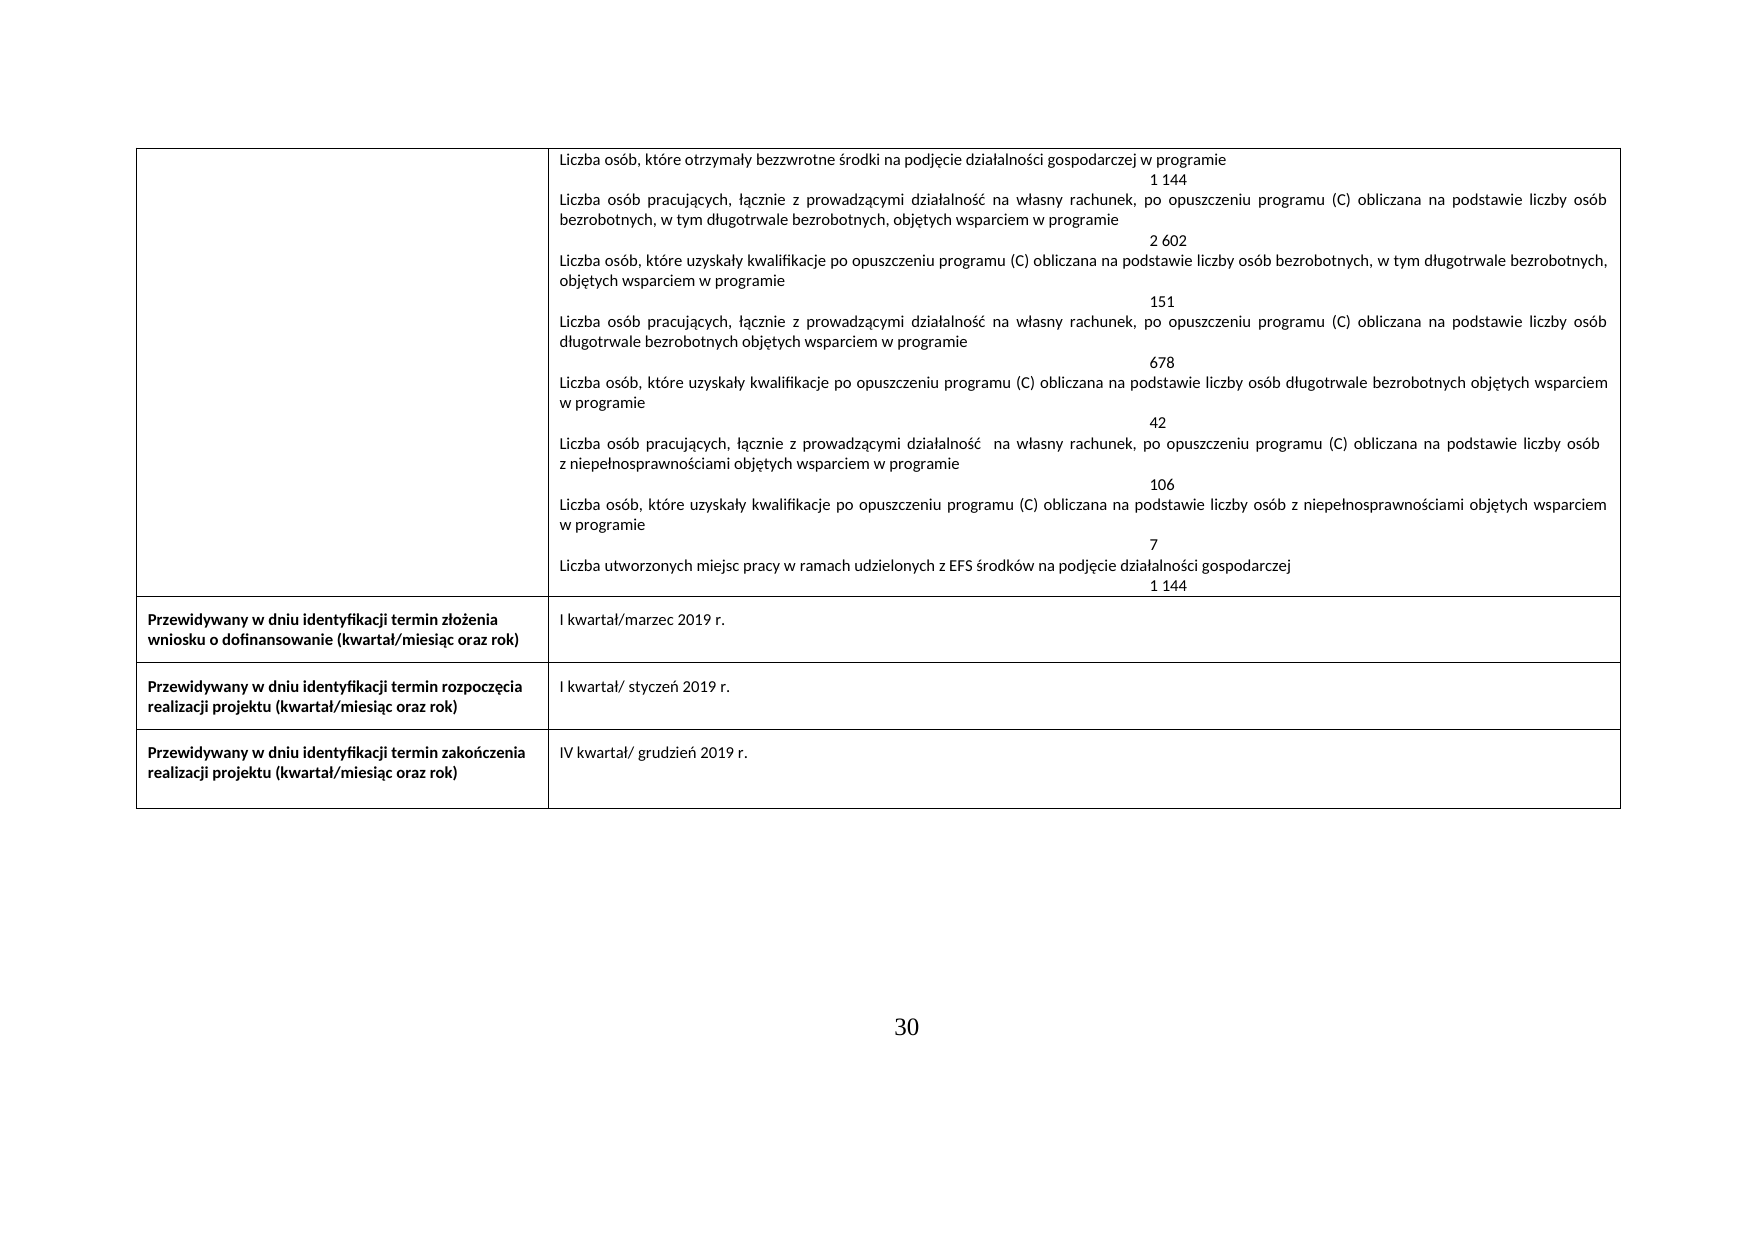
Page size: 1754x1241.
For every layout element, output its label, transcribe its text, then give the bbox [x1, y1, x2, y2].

table_cell I kwartał/marzec 2019 r. [549, 597, 1620, 662]
table_cell IV kwartał/ grudzień 2019 r. [549, 730, 1620, 808]
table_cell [137, 149, 548, 596]
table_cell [549, 149, 1620, 596]
table_cell Przewidywany w dniu identyfikacji termin zakończenia realizacji projektu (kwartał/miesiąc oraz rok) [137, 730, 548, 808]
table_cell Przewidywany w dniu identyfikacji termin rozpoczęcia realizacji projektu (kwartał/miesiąc oraz rok) [137, 663, 548, 729]
table_cell I kwartał/ styczeń 2019 r. [549, 663, 1620, 729]
table_cell Przewidywany w dniu identyfikacji termin złożenia wniosku o dofinansowanie (kwartał/miesiąc oraz rok) [137, 597, 548, 662]
